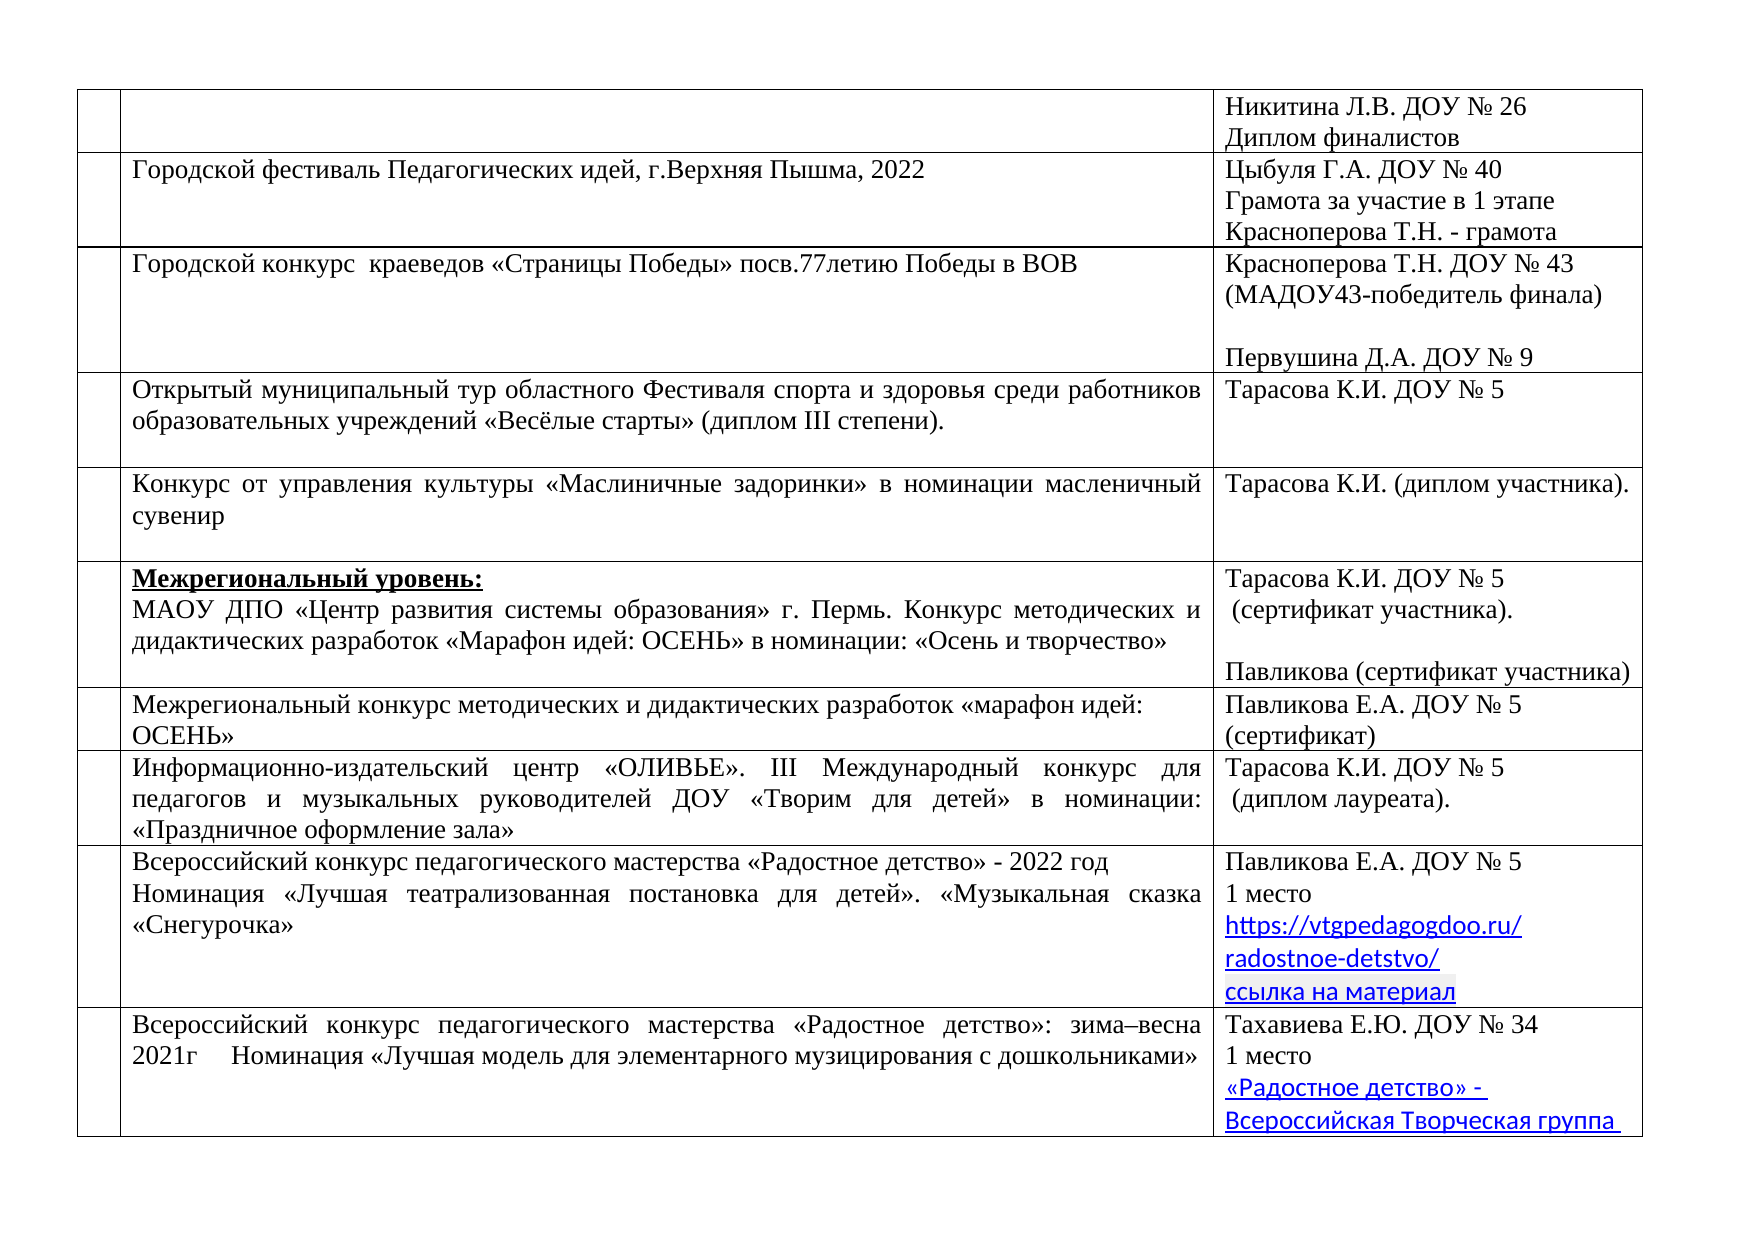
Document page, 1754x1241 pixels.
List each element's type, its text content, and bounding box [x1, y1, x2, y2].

table_cell [78, 373, 120, 467]
table_cell [78, 562, 120, 687]
table_cell [78, 846, 120, 1007]
table_cell Городской конкурс краеведов «Страницы Победы» посв.77летию Победы в ВОВ [121, 248, 1213, 372]
table_cell Цыбуля Г.А. ДОУ № 40 Грамота за участие в 1 этапе Красноперова Т.Н. - грамота [1214, 153, 1642, 246]
table_cell Павликова Е.А. ДОУ № 5 (сертификат) [1214, 688, 1642, 750]
table_cell [78, 468, 120, 561]
table_cell [78, 153, 120, 246]
table_cell [121, 90, 1213, 152]
table_cell [78, 688, 120, 750]
table_cell Тарасова К.И. (диплом участника). [1214, 468, 1642, 561]
table_cell Конкурс от управления культуры «Маслиничные задоринки» в номинации масленичный сувенир [121, 468, 1213, 561]
table_cell Всероссийский конкурс педагогического мастерства «Радостное детство» - 2022 год Номинация «Лучшая театрализованная постановка для детей». «Музыкальная сказка «Снегурочка» [121, 846, 1213, 1007]
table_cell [1214, 1008, 1642, 1136]
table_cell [121, 1008, 1213, 1136]
table_cell Информационно-издательский центр «ОЛИВЬЕ». III Международный конкурс для педагогов и музыкальных руководителей ДОУ «Творим для детей» в номинации: «Праздничное оформление зала» [121, 751, 1213, 844]
table_cell Павликова Е.А. ДОУ № 5 1 место https://vtgpedagogdoo.ru/radostnoe-detstvo/ ссылка на материал [1214, 846, 1642, 1007]
table_cell Тарасова К.И. ДОУ № 5 [1214, 373, 1642, 467]
table_cell [78, 1008, 120, 1136]
table_cell Тарасова К.И. ДОУ № 5 (диплом лауреата). [1214, 751, 1642, 844]
table_cell [78, 751, 120, 844]
table_cell [78, 90, 120, 152]
table_cell Открытый муниципальный тур областного Фестиваля спорта и здоровья среди работников образовательных учреждений «Весёлые старты» (диплом III степени). [121, 373, 1213, 467]
table_cell Красноперова Т.Н. ДОУ № 43 (МАДОУ43-победитель финала) Первушина Д.А. ДОУ № 9 [1214, 248, 1642, 372]
table_cell Межрегиональный конкурс методических и дидактических разработок «марафон идей: ОСЕНЬ» [121, 688, 1213, 750]
table_cell Городской фестиваль Педагогических идей, г.Верхняя Пышма, 2022 [121, 153, 1213, 246]
table_cell Межрегиональный уровень: МАОУ ДПО «Центр развития системы образования» г. Пермь. Конкурс методических и дидактических разработок «Марафон идей: ОСЕНЬ» в номинации: «Осень и творчество» [121, 562, 1213, 687]
table_cell Тарасова К.И. ДОУ № 5 (сертификат участника). Павликова (сертификат участника) [1214, 562, 1642, 687]
table_cell [78, 248, 120, 372]
